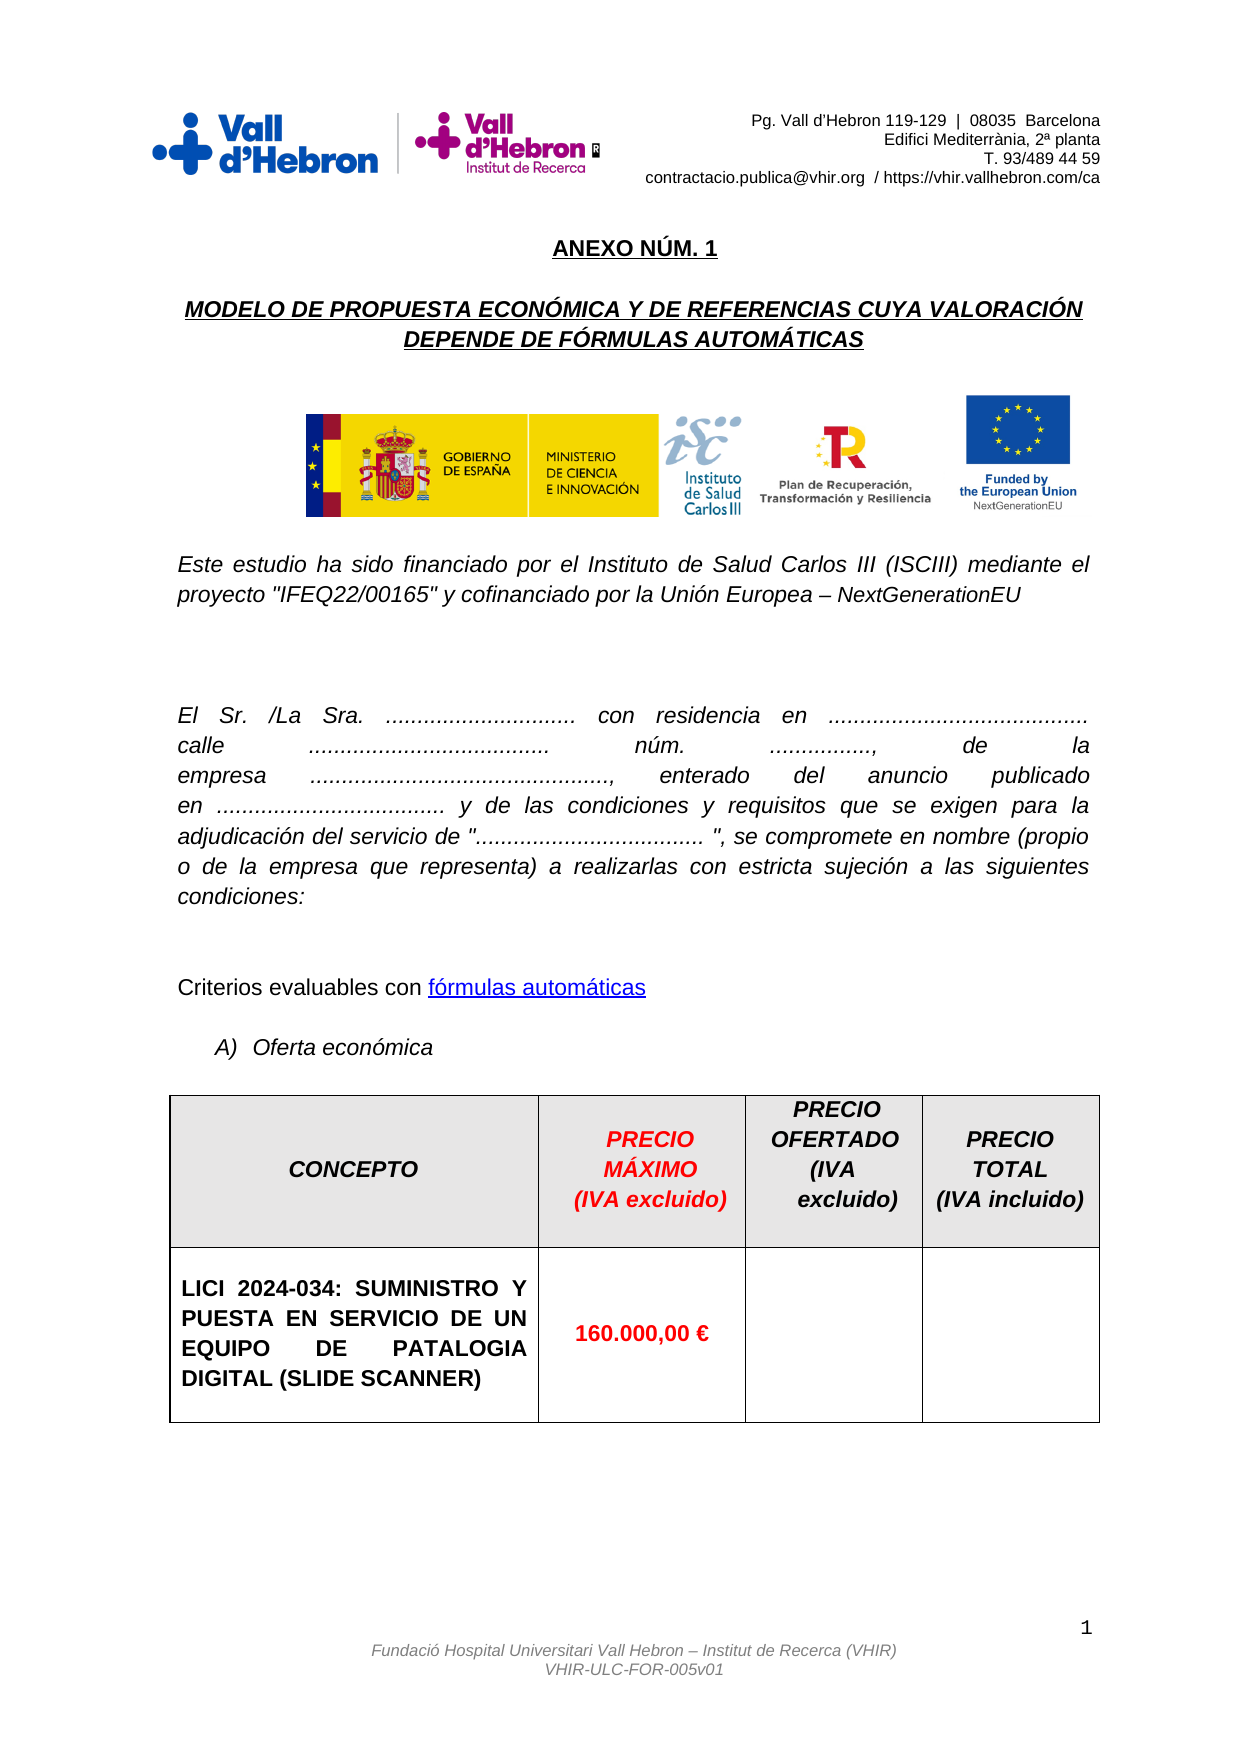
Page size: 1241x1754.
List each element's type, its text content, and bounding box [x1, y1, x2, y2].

text MODELO DE PROPUESTA ECONÓMICA Y DE REFERENCIAS CUYA VALORACIÓN DEPENDE DE FÓRMULAS AUTOMÁTICAS [177, 296, 1092, 352]
list Oferta económica [215, 1034, 1092, 1061]
table_cell 160.000,00 € [539, 1248, 745, 1422]
table_header CONCEPTO [171, 1096, 538, 1247]
table_cell [746, 1248, 922, 1422]
picture [152, 112, 600, 175]
table_cell LICI 2024-034: SUMINISTRO Y PUESTA EN SERVICIO DE UN EQUIPO DE PATALOGIA DIGITAL (SLIDE SCANNER) [171, 1248, 538, 1422]
table_cell [923, 1248, 1099, 1422]
text ANEXO NÚM. 1 [177, 235, 1092, 262]
text Criterios evaluables con fórmulas automáticas [177, 974, 1092, 1000]
table_header PRECIO TOTAL (IVA incluido) [923, 1096, 1099, 1247]
table_header PRECIO OFERTADO (IVA excluido) [746, 1096, 922, 1247]
text El Sr. /La Sra. .............................. con residencia en ......................................... calle ...................................... núm. ................, de la empresa ..............................................., enterado del anuncio publicado en .................................... y de las condiciones y requisitos que se exigen para la adjudicación del servicio de ".................................... ", se compromete en nombre (propio o de la empresa que representa) a realizarlas con estricta sujeción a las siguientes condiciones: [177, 702, 1092, 909]
table_header PRECIO MÁXIMO (IVA excluido) [539, 1096, 745, 1247]
text Este estudio ha sido financiado por el Instituto de Salud Carlos III (ISCIII) mediante el proyecto "IFEQ22/00165" y cofinanciado por la Unión Europea – NextGenerationEU [177, 551, 1092, 607]
picture [306, 386, 1093, 517]
